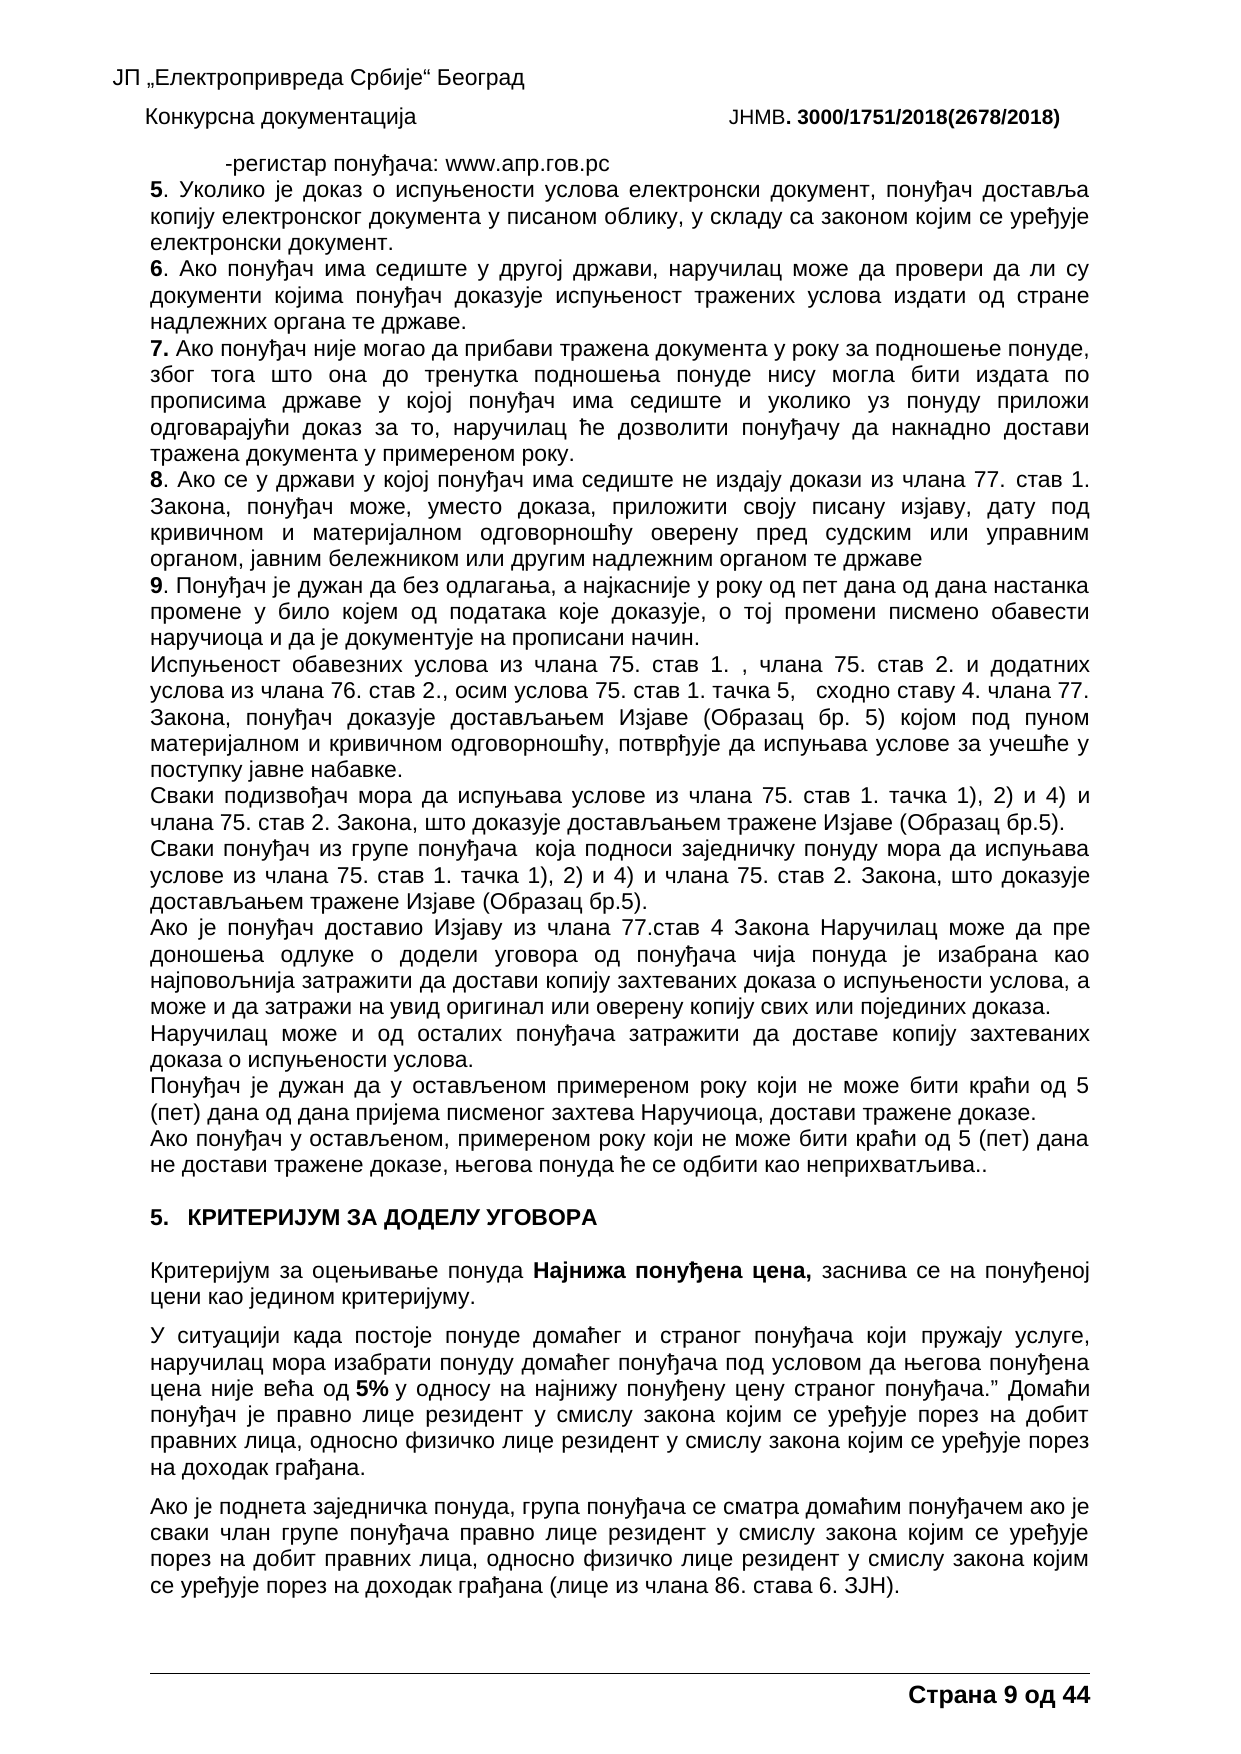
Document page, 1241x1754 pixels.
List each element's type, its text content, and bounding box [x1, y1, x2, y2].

text Испуњеност обавезних услова из члана 75. став 1. , члана 75. став 2. и додатних услова из члана 76. став 2., осим услова 75. став 1. тачка 5, сходно ставу 4. члана 77. Закона, понуђач доказује достављањем Изјаве (Образац бр. 5) којом под пуном материјалном и кривичном одговорношћу, потврђује да испуњава услове за учешће у поступку јавне набавке. [150, 651, 1090, 782]
text 6. Ако понуђач има седиште у другој држави, наручилац може да провери да ли су документи којима понуђач доказује испуњеност тражених услова издати од стране надлежних органа те државе. [150, 255, 1090, 334]
text Сваки подизвођач мора да испуњава услове из члана 75. став 1. тачка 1), 2) и 4) и члана 75. став 2. Закона, што доказује достављањем тражене Изјаве (Образац бр.5). [150, 782, 1090, 835]
text 9. Понуђач је дужан да без одлагања, а најкасније у року од пет дана од дана настанка промене у било којем од података које доказује, о тој промени писмено обавести наручиоца и да је документује на прописани начин. [150, 572, 1090, 651]
text Наручилац може и од осталих понуђача затражити да доставе копију захтеваних доказа о испуњености услова. [150, 1020, 1090, 1072]
text 5. Уколико је доказ о испуњености услова електронски документ, понуђач доставља копију електронског документа у писаном облику, у складу са законом којим се уређује електронски документ. [150, 176, 1090, 255]
text Критеријум за оцењивање понуда Најнижа понуђена цена, заснива се на понуђеној цени као једином критеријуму. [150, 1257, 1090, 1309]
text 8. Ако се у држави у којој понуђач има седиште не издају докази из члана 77. став 1. Закона, понуђач може, уместо доказа, приложити своју писану изјаву, дату под кривичном и материјалном одговорношћу оверену пред судским или управним органом, јавним бележником или другим надлежним органом те државе [150, 466, 1090, 572]
text Ако је поднета заједничка понуда, група понуђача се сматра домаћим понуђачем ако је сваки члан групе понуђача правно лице резидент у смислу закона којим се уређује порез на добит правних лица, односно физичко лице резидент у смислу закона којим се уређује порез на доходак грађана (лице из члана 86. става 6. ЗЈН). [150, 1493, 1090, 1598]
text Сваки понуђач из групе понуђача која подноси заједничку понуду мора да испуњава услове из члана 75. став 1. тачка 1), 2) и 4) и члана 75. став 2. Закона, што доказује достављањем тражене Изјаве (Образац бр.5). [150, 835, 1090, 914]
text Ако понуђач у остављеном, примереном року који не може бити краћи од 5 (пет) дана не достави тражене доказе, његова понуда ће се одбити као неприхватљива.. [150, 1125, 1090, 1178]
list КРИТЕРИЈУМ ЗА ДОДЕЛУ УГОВОРА [150, 1204, 1090, 1231]
text Ако је понуђач доставио Изјаву из члана 77.став 4 Закона Наручилац може да пре доношења одлуке о додели уговора од понуђача чија понуда је изабрана као најповољнија затражити да достави копију захтеваних доказа о испуњености услова, а може и да затражи на увид оригинал или оверену копију свих или појединих доказа. [150, 914, 1090, 1020]
text У ситуацији када постоје понуде домаћег и страног понуђача који пружају услуге, наручилац мора изабрати понуду домаћег понуђача под условом да његова понуђена цена није већа од 5% у односу на нaјнижу понуђену цену страног понуђача.” Домаћи понуђач је правно лице резидент у смислу закона којим се уређује порез на добит правних лица, односно физичко лице резидент у смислу закона којим се уређује порез на доходак грађана. [150, 1322, 1090, 1480]
text Понуђач је дужан да у остављеном примереном року који не може бити краћи од 5 (пет) дана од дана пријема писменог захтева Наручиоца, достави тражене доказе. [150, 1072, 1090, 1125]
text -регистар понуђача: www.апр.гов.рс [150, 150, 1090, 176]
text 7. Ако понуђач није могао да прибави тражена документа у року за подношење понуде, због тога што она до тренутка подношења понуде нису могла бити издата по прописима државе у којој понуђач има седиште и уколико уз понуду приложи одговарајући доказ за то, наручилац ће дозволити понуђачу да накнадно достави тражена документа у примереном року. [150, 334, 1090, 466]
